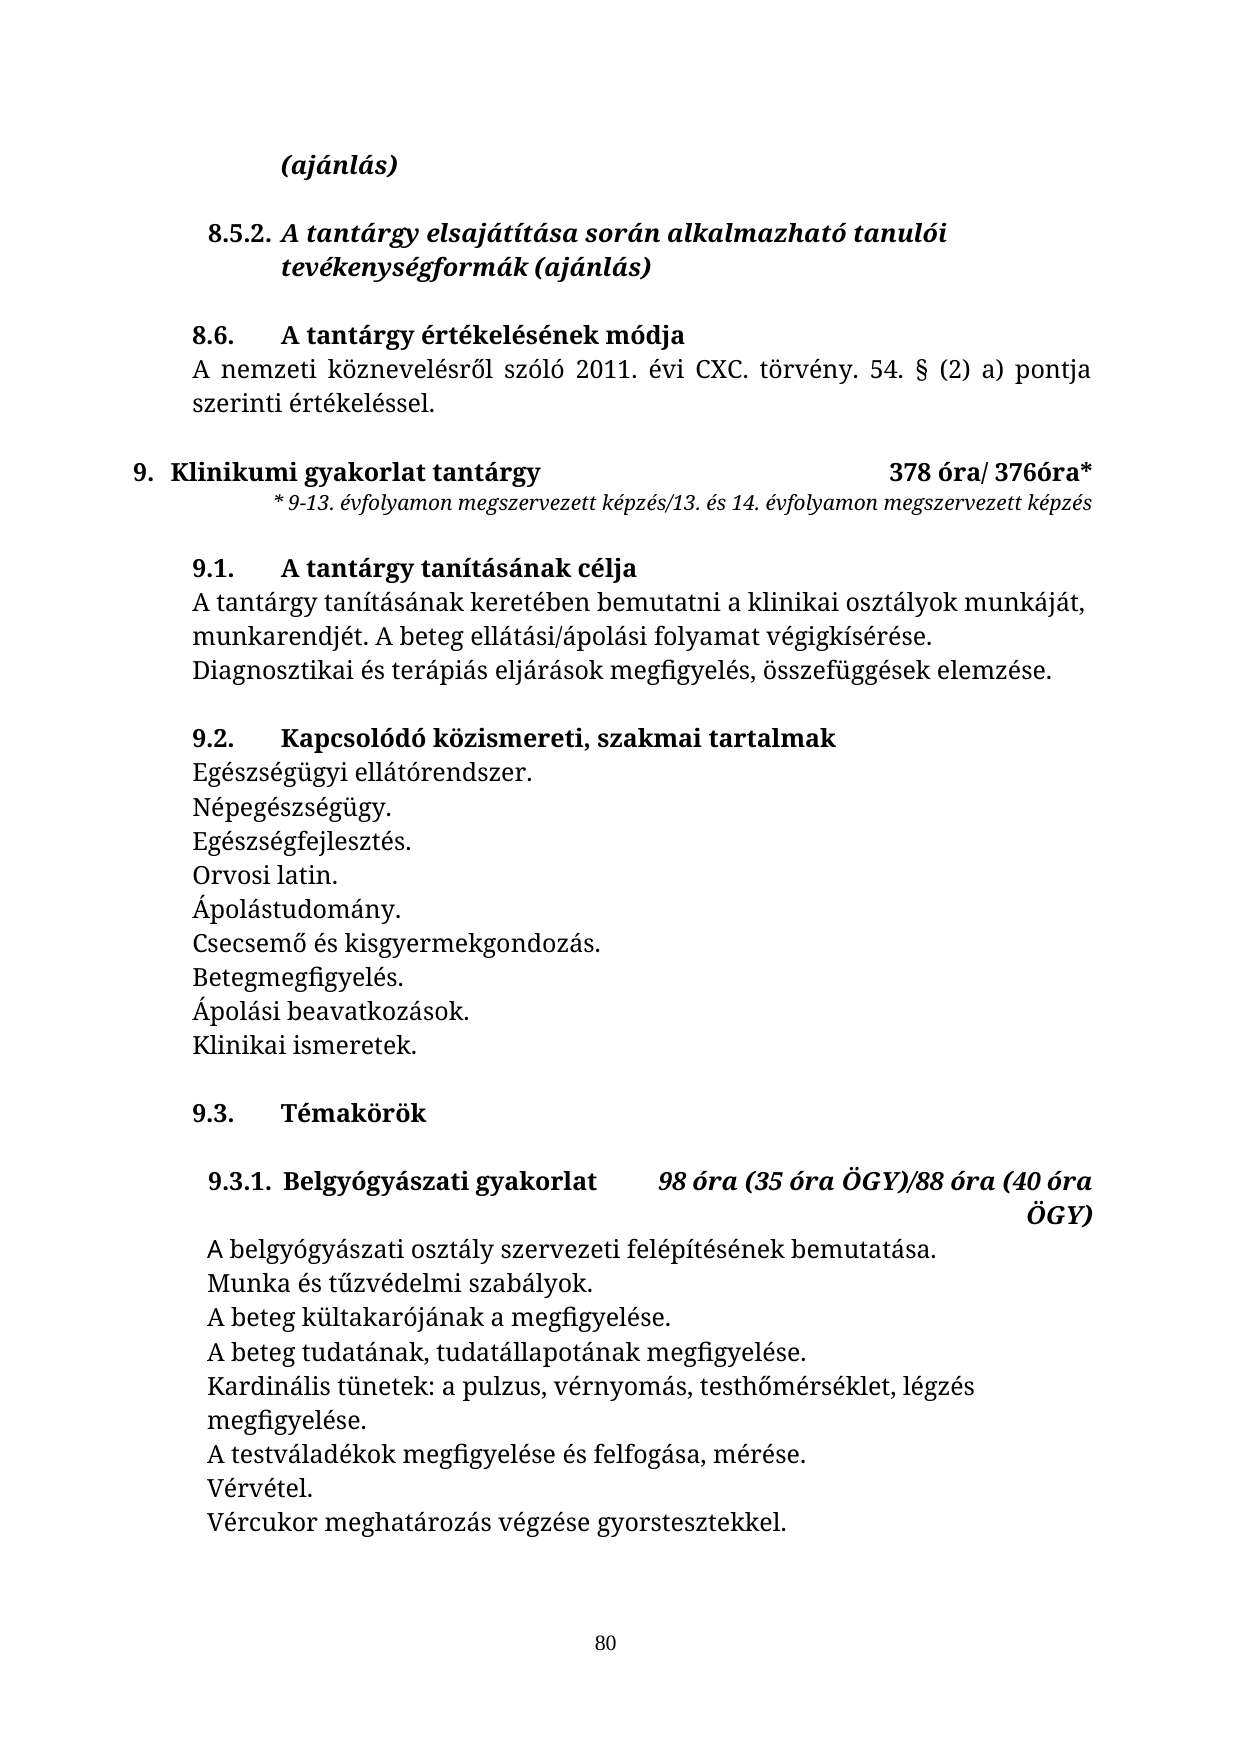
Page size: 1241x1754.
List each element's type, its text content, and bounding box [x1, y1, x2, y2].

list A tantárgy elsajátítása során alkalmazható tanulói tevékenységformák (ajánlás) [208, 216, 1093, 284]
list Vérvétel. [207, 1470, 1093, 1504]
text A belgyógyászati osztály szervezeti felépítésének bemutatása. [207, 1232, 1093, 1266]
list Belgyógyászati gyakorlat 98 óra (35 óra ÖGY)/88 óra (40 óra ÖGY) [208, 1164, 1093, 1232]
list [207, 148, 1093, 182]
text Ápolási beavatkozások. [192, 993, 1093, 1028]
text A nemzeti köznevelésről szóló 2011. évi CXC. törvény. 54. § (2) a) pontja szerinti értékeléssel. [192, 352, 1093, 420]
text Klinikai ismeretek. [192, 1028, 1093, 1062]
text Csecsemő és kisgyermekgondozás. [192, 925, 1093, 959]
list Munka és tűzvédelmi szabályok. [207, 1266, 1093, 1300]
list Vércukor meghatározás végzése gyorstesztekkel. [207, 1504, 1093, 1538]
text Népegészségügy. [192, 789, 1093, 823]
text Egészségügyi ellátórendszer. [192, 755, 1093, 789]
text A tantárgy tanításának keretében bemutatni a klinikai osztályok munkáját, munkarendjét. A beteg ellátási/ápolási folyamat végigkísérése. Diagnosztikai és terápiás eljárások megfigyelés, összefüggések elemzése. [192, 585, 1093, 687]
list A tantárgy tanításának célja [192, 551, 1093, 585]
list A testváladékok megfigyelése és felfogása, mérése. [207, 1436, 1093, 1470]
list Kapcsolódó közismereti, szakmai tartalmak [192, 721, 1093, 755]
list Témakörök [192, 1096, 1093, 1130]
list Kardinális tünetek: a pulzus, vérnyomás, testhőmérséklet, légzés megfigyelése. [207, 1368, 1093, 1436]
text * 9-13. évfolyamon megszervezett képzés/13. és 14. évfolyamon megszervezett képzés [170, 488, 1093, 517]
text Ápolástudomány. [192, 891, 1093, 925]
list A tantárgy értékelésének módja [192, 318, 1093, 352]
list Klinikumi gyakorlat tantárgy 378 óra/ 376óra* [133, 454, 1093, 488]
text Egészségfejlesztés. [192, 823, 1093, 857]
text Betegmegfigyelés. [192, 959, 1093, 993]
list A beteg tudatának, tudatállapotának megfigyelése. [207, 1334, 1093, 1368]
list A beteg kültakarójának a megfigyelése. [207, 1300, 1093, 1334]
text Orvosi latin. [192, 857, 1093, 891]
